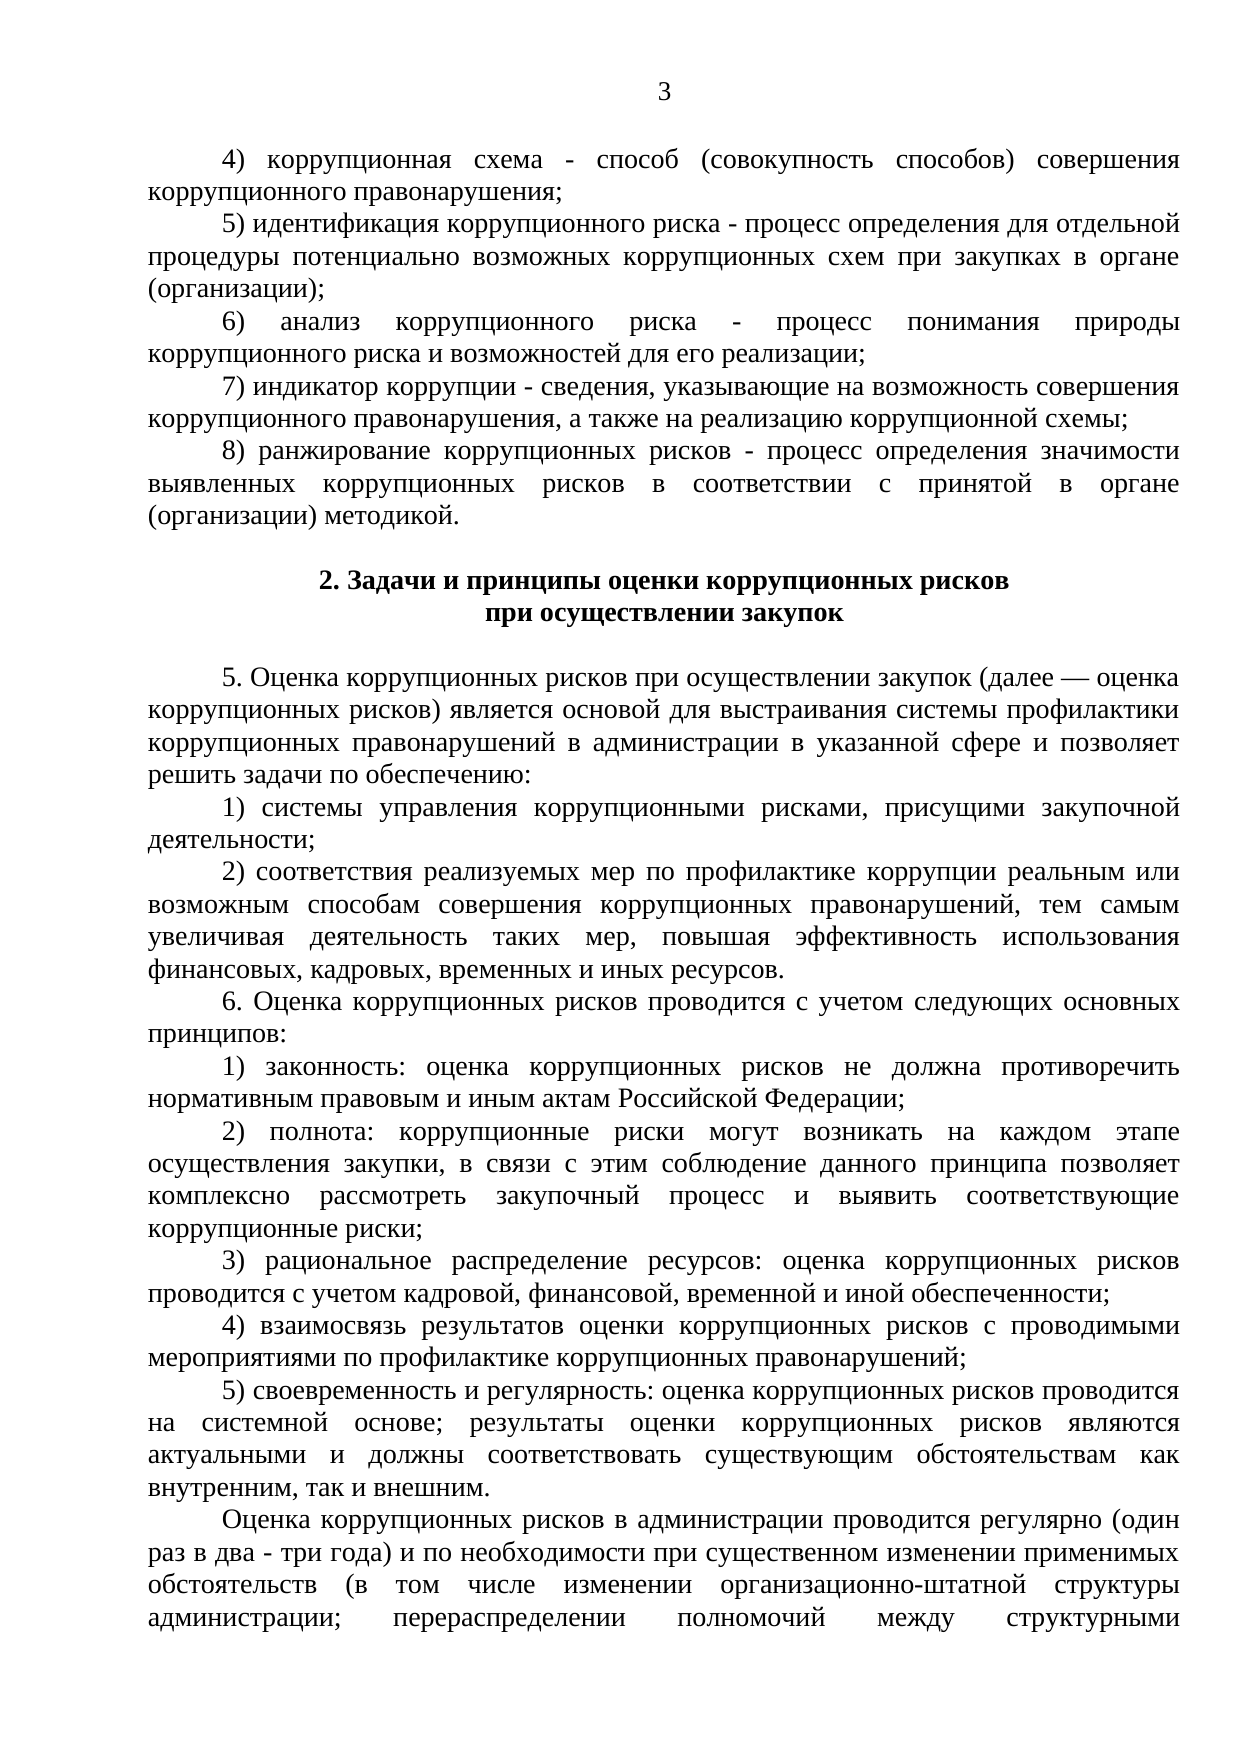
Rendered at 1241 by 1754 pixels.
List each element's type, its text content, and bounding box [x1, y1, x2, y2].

text 6) анализ коррупционного риска - процесс понимания природы коррупционного риска и возможностей для его реализации; [148, 304, 1181, 368]
text 1) системы управления коррупционными рисками, присущими закупочной деятельности; [148, 790, 1181, 854]
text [148, 1502, 1181, 1632]
text 5) своевременность и регулярность: оценка коррупционных рисков проводится на системной основе; результаты оценки коррупционных рисков являются актуальными и должны соответствовать существующим обстоятельствам как внутренним, так и внешним. [148, 1373, 1181, 1502]
text 2) полнота: коррупционные риски могут возникать на каждом этапе осуществления закупки, в связи с этим соблюдение данного принципа позволяет комплексно рассмотреть закупочный процесс и выявить соответствующие коррупционные риски; [148, 1114, 1181, 1243]
text 5) идентификация коррупционного риска - процесс определения для отдельной процедуры потенциально возможных коррупционных схем при закупках в органе (организации); [148, 207, 1181, 304]
title при осуществлении закупок [148, 595, 1181, 628]
text 2) соответствия реализуемых мер по профилактике коррупции реальным или возможным способам совершения коррупционных правонарушений, тем самым увеличивая деятельность таких мер, повышая эффективность использования финансовых, кадровых, временных и иных ресурсов. [148, 854, 1181, 984]
text 4) коррупционная схема - способ (совокупность способов) совершения коррупционного правонарушения; [148, 142, 1181, 207]
text 4) взаимосвязь результатов оценки коррупционных рисков с проводимыми мероприятиями по профилактике коррупционных правонарушений; [148, 1308, 1181, 1373]
text 1) законность: оценка коррупционных рисков не должна противоречить нормативным правовым и иным актам Российской Федерации; [148, 1049, 1181, 1114]
text 5. Оценка коррупционных рисков при осуществлении закупок (далее — оценка коррупционных рисков) является основой для выстраивания системы профилактики коррупционных правонарушений в администрации в указанной сфере и позволяет решить задачи по обеспечению: [148, 660, 1181, 790]
text 7) индикатор коррупции - сведения, указывающие на возможность совершения коррупционного правонарушения, а также на реализацию коррупционной схемы; [148, 368, 1181, 433]
title 2. Задачи и принципы оценки коррупционных рисков [148, 563, 1181, 595]
text 3) рациональное распределение ресурсов: оценка коррупционных рисков проводится с учетом кадровой, финансовой, временной и иной обеспеченности; [148, 1243, 1181, 1308]
text 8) ранжирование коррупционных рисков - процесс определения значимости выявленных коррупционных рисков в соответствии с принятой в органе (организации) методикой. [148, 433, 1181, 531]
text 6. Оценка коррупционных рисков проводится с учетом следующих основных принципов: [148, 984, 1181, 1049]
